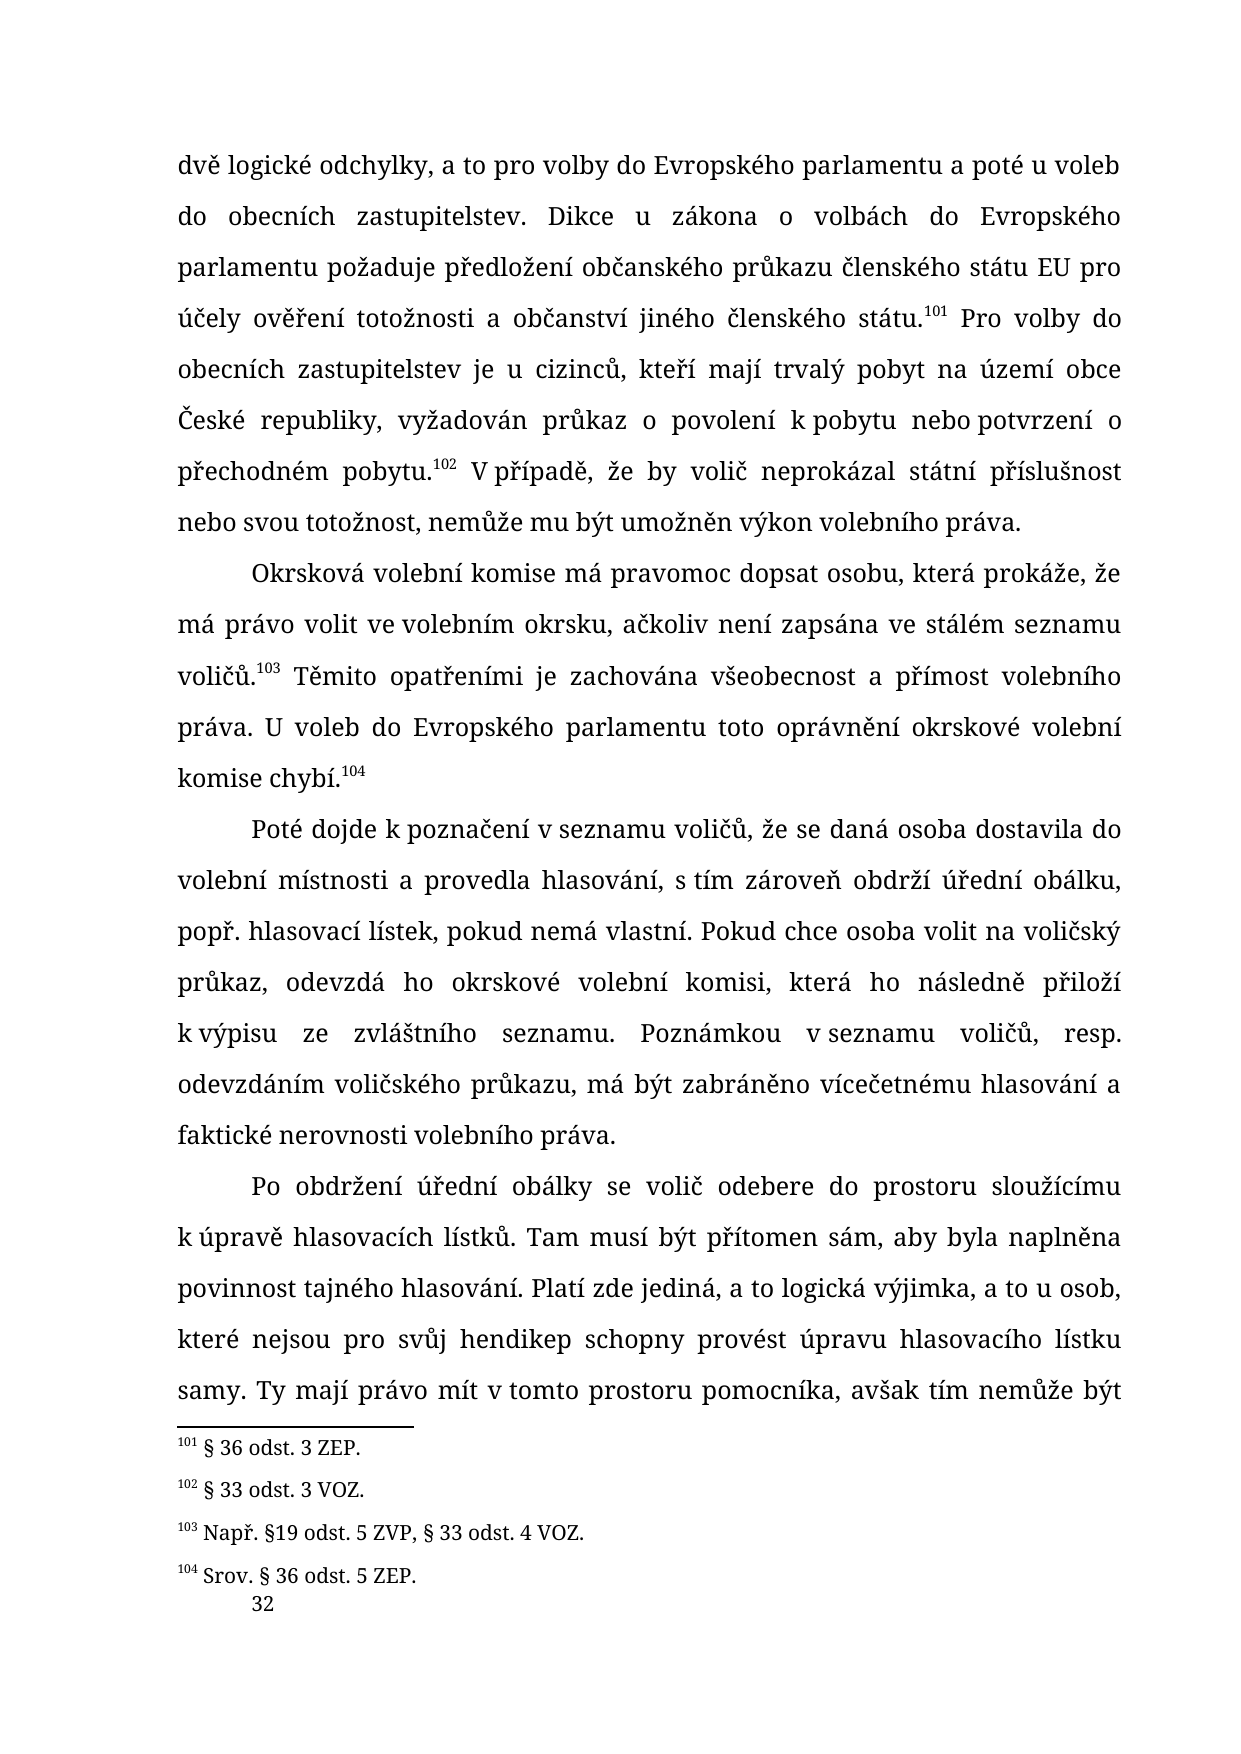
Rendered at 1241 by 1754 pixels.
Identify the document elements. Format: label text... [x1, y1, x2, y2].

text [177, 148, 1122, 539]
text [177, 1168, 1122, 1407]
text Okrsková volební komise má pravomoc dopsat osobu, která prokáže, že má právo volit ve volebním okrsku, ačkoliv není zapsána ve stálém seznamu voličů. Těmito opatřeními je zachována všeobecnost a přímost volebního práva. U voleb do Evropského parlamentu toto oprávnění okrskové volební komise chybí. [177, 556, 1122, 794]
text Poté dojde k poznačení v seznamu voličů, že se daná osoba dostavila do volební místnosti a provedla hlasování, s tím zároveň obdrží úřední obálku, popř. hlasovací lístek, pokud nemá vlastní. Pokud chce osoba volit na voličský průkaz, odevzdá ho okrskové volební komisi, která ho následně přiloží k výpisu ze zvláštního seznamu. Poznámkou v seznamu voličů, resp. odevzdáním voličského průkazu, má být zabráněno vícečetnému hlasování a faktické nerovnosti volebního práva. [177, 811, 1122, 1152]
